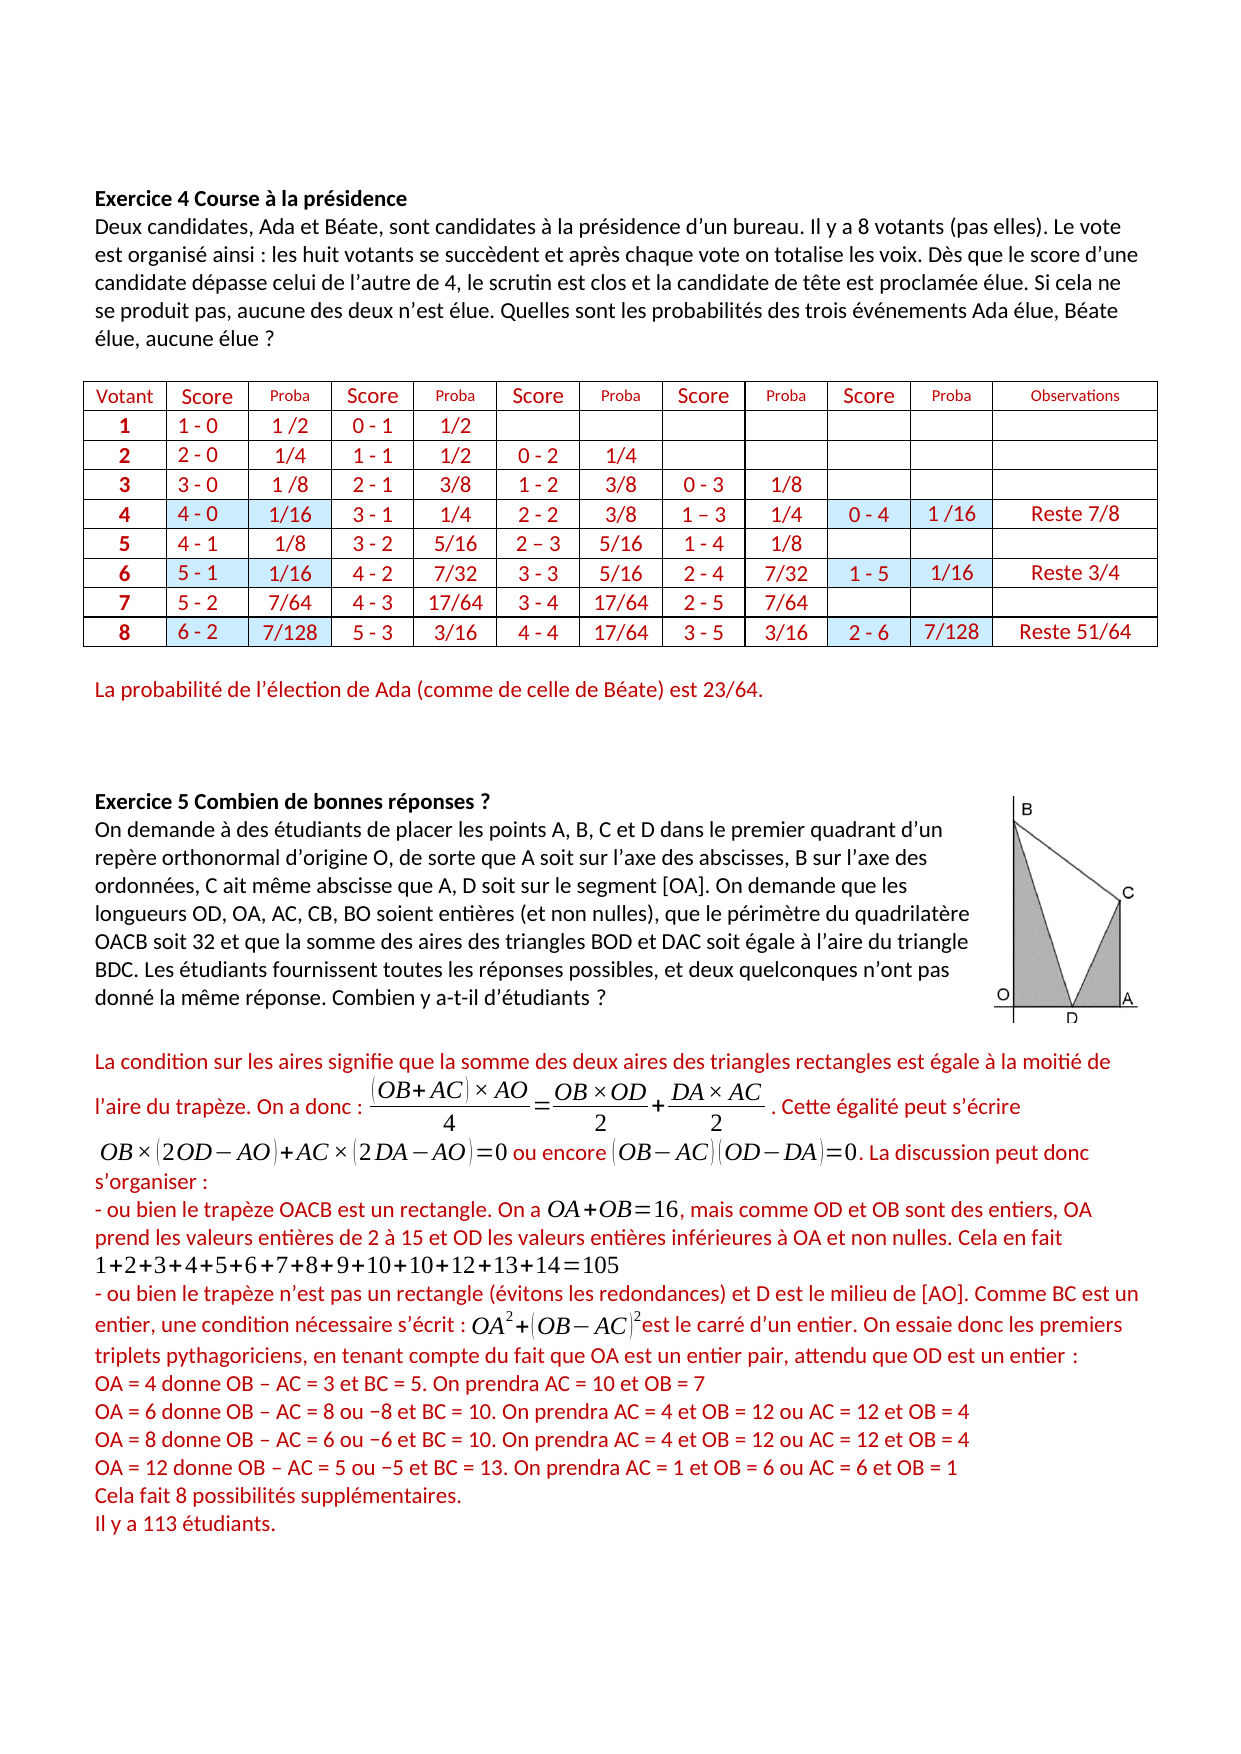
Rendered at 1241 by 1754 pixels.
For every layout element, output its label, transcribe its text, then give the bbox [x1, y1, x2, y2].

table_cell 3/16 [746, 618, 827, 646]
text OA = 8 donne OB – AC = 6 ou −6 et BC = 10. On prendra AC = 4 et OB = 12 ou AC = 12 et OB = 4 [94, 1425, 1146, 1453]
text OA = 4 donne OB – AC = 3 et BC = 5. On prendra AC = 10 et OB = 7 [94, 1369, 1146, 1397]
table_cell 5 - 1 [167, 559, 248, 587]
table_cell 5 [84, 529, 166, 557]
table_cell [580, 411, 662, 439]
text - ou bien le trapèze n’est pas un rectangle (évitons les redondances) et D est le milieu de [AO]. Comme BC est un entier, une condition nécessaire s’écrit : est le carré d’un entier. On essaie donc les premiers triplets pythagoriciens, en tenant compte du fait que OA est un entier pair, attendu que OD est un entier : [94, 1279, 1146, 1369]
table_cell 1 - 0 [167, 411, 248, 439]
table_cell 1 - 5 [828, 559, 910, 587]
table_cell [746, 441, 827, 469]
table_header Score [332, 382, 413, 410]
table_cell [993, 529, 1157, 557]
table_cell 5 - 2 [167, 588, 248, 616]
table_cell 17/64 [580, 618, 662, 646]
text On demande à des étudiants de placer les points A, B, C et D dans le premier quadrant d’un repère orthonormal d’origine O, de sorte que A soit sur l’axe des abscisses, B sur l’axe des ordonnées, C ait même abscisse que A, D soit sur le segment [OA]. On demande que les longueurs OD, OA, AC, CB, BO soient entières (et non nulles), que le périmètre du quadrilatère OACB soit 32 et que la somme des aires des triangles BOD et DAC soit égale à l’aire du triangle BDC. Les étudiants fournissent toutes les réponses possibles, et deux quelconques n’ont pas donné la même réponse. Combien y a-t-il d’étudiants ? [94, 815, 1146, 1011]
table_cell 2 - 1 [332, 470, 413, 498]
table_cell 1 /16 [911, 500, 992, 528]
text Exercice 5 Combien de bonnes réponses ? [94, 787, 1146, 815]
table_cell 5/16 [580, 559, 662, 587]
table_header Proba [911, 382, 992, 410]
table_cell [911, 441, 992, 469]
table_cell 17/64 [414, 588, 496, 616]
table_header Score [497, 382, 579, 410]
table_cell [993, 588, 1157, 616]
text La condition sur les aires signifie que la somme des deux aires des triangles rectangles est égale à la moitié de l’aire du trapèze. On a donc : . Cette égalité peut s’écrire [94, 1047, 1146, 1137]
table_cell 2 - 2 [497, 500, 579, 528]
table_cell 2 [84, 441, 166, 469]
text Exercice 4 Course à la présidence [94, 184, 1146, 212]
table_cell 8 [84, 618, 166, 646]
table_cell 7/64 [746, 588, 827, 616]
table_cell 1/2 [414, 441, 496, 469]
table_cell 1/16 [911, 559, 992, 587]
table_cell [911, 470, 992, 498]
table_cell 6 - 2 [167, 618, 248, 646]
table_cell [828, 411, 910, 439]
table_cell [993, 411, 1157, 439]
table_cell 1/16 [249, 559, 331, 587]
table_cell 1 [84, 411, 166, 439]
table_cell 3 - 1 [332, 500, 413, 528]
table_cell 2 - 6 [828, 618, 910, 646]
table_cell 3 - 0 [167, 470, 248, 498]
table_cell 5 - 3 [332, 618, 413, 646]
text OA = 12 donne OB – AC = 5 ou −5 et BC = 13. On prendra AC = 1 et OB = 6 ou AC = 6 et OB = 1 [94, 1453, 1146, 1481]
table_cell 17/64 [580, 588, 662, 616]
table_cell 5/16 [580, 529, 662, 557]
table_cell 3 - 5 [663, 618, 744, 646]
table_cell [497, 411, 579, 439]
table_header Score [663, 382, 744, 410]
table_cell [993, 470, 1157, 498]
text Cela fait 8 possibilités supplémentaires. [94, 1481, 1146, 1509]
text OA = 6 donne OB – AC = 8 ou −8 et BC = 10. On prendra AC = 4 et OB = 12 ou AC = 12 et OB = 4 [94, 1397, 1146, 1425]
table_cell 1/8 [249, 529, 331, 557]
table_cell [828, 441, 910, 469]
table_cell 1 - 1 [332, 441, 413, 469]
table_cell 2 – 3 [497, 529, 579, 557]
table_cell 1/4 [414, 500, 496, 528]
table_cell 2 - 4 [663, 559, 744, 587]
table_cell [663, 441, 744, 469]
table_cell 1/8 [746, 470, 827, 498]
table_cell 1/16 [249, 500, 331, 528]
table_cell 3 [84, 470, 166, 498]
table_cell 3/8 [580, 500, 662, 528]
table_cell [828, 588, 910, 616]
table_header Score [828, 382, 910, 410]
table_cell 1/4 [580, 441, 662, 469]
table_cell 0 - 2 [497, 441, 579, 469]
table_cell 1/2 [414, 411, 496, 439]
text Deux candidates, Ada et Béate, sont candidates à la présidence d’un bureau. Il y a 8 votants (pas elles). Le vote est organisé ainsi : les huit votants se succèdent et après chaque vote on totalise les voix. Dès que le score d’une candidate dépasse celui de l’autre de 4, le scrutin est clos et la candidate de tête est proclamée élue. Si cela ne se produit pas, aucune des deux n’est élue. Quelles sont les probabilités des trois événements Ada élue, Béate élue, aucune élue ? [94, 212, 1146, 353]
table_cell 4 - 4 [497, 618, 579, 646]
table_cell 7/32 [746, 559, 827, 587]
table_cell 1 - 2 [497, 470, 579, 498]
table_cell 1/4 [746, 500, 827, 528]
table_header Score [167, 382, 248, 410]
table_cell 4 - 3 [332, 588, 413, 616]
text ou encore . La discussion peut donc s’organiser : [94, 1137, 1146, 1196]
table_header Proba [249, 382, 331, 410]
table_cell 7/128 [911, 618, 992, 646]
table_cell [828, 470, 910, 498]
table_cell [911, 588, 992, 616]
table_cell 3 - 4 [497, 588, 579, 616]
table_cell 2 - 0 [167, 441, 248, 469]
table_cell [663, 411, 744, 439]
table_cell 4 - 2 [332, 559, 413, 587]
table_cell 1 – 3 [663, 500, 744, 528]
table_cell 4 [84, 500, 166, 528]
table_cell 1/4 [249, 441, 331, 469]
table_header Votant [84, 382, 166, 410]
table_cell [911, 411, 992, 439]
table_cell 7/32 [414, 559, 496, 587]
text La probabilité de l’élection de Ada (comme de celle de Béate) est 23/64. [94, 675, 1146, 703]
table_cell 7 [84, 588, 166, 616]
table_header Proba [746, 382, 827, 410]
text Il y a 113 étudiants. [94, 1509, 1146, 1537]
table_cell 0 - 1 [332, 411, 413, 439]
table_cell 4 - 1 [167, 529, 248, 557]
table_cell [828, 529, 910, 557]
table_cell [911, 529, 992, 557]
table_cell 4 - 0 [167, 500, 248, 528]
table_cell 0 - 4 [828, 500, 910, 528]
table_cell 2 - 5 [663, 588, 744, 616]
table_cell 3 - 3 [497, 559, 579, 587]
table_cell 0 - 3 [663, 470, 744, 498]
table_cell 1 - 4 [663, 529, 744, 557]
table_cell 6 [84, 559, 166, 587]
table_header Observations [993, 382, 1157, 410]
table_cell 3/8 [414, 470, 496, 498]
table_cell 1 /2 [249, 411, 331, 439]
table_cell 3 - 2 [332, 529, 413, 557]
table_header Proba [414, 382, 496, 410]
table_cell 3/16 [414, 618, 496, 646]
table_header Proba [580, 382, 662, 410]
table_cell [993, 441, 1157, 469]
text - ou bien le trapèze OACB est un rectangle. On a , mais comme OD et OB sont des entiers, OA prend les valeurs entières de 2 à 15 et OD les valeurs entières inférieures à OA et non nulles. Cela en fait [94, 1196, 1146, 1279]
table_cell 3/8 [580, 470, 662, 498]
table_cell Reste 51/64 [993, 618, 1157, 646]
table_cell 1/8 [746, 529, 827, 557]
table_cell Reste 3/4 [993, 559, 1157, 587]
table_cell 1 /8 [249, 470, 331, 498]
table_cell [746, 411, 827, 439]
picture [993, 887, 1142, 1026]
table_cell Reste 7/8 [993, 500, 1157, 528]
table_cell 7/64 [249, 588, 331, 616]
table_cell 5/16 [414, 529, 496, 557]
table_cell 7/128 [249, 618, 331, 646]
